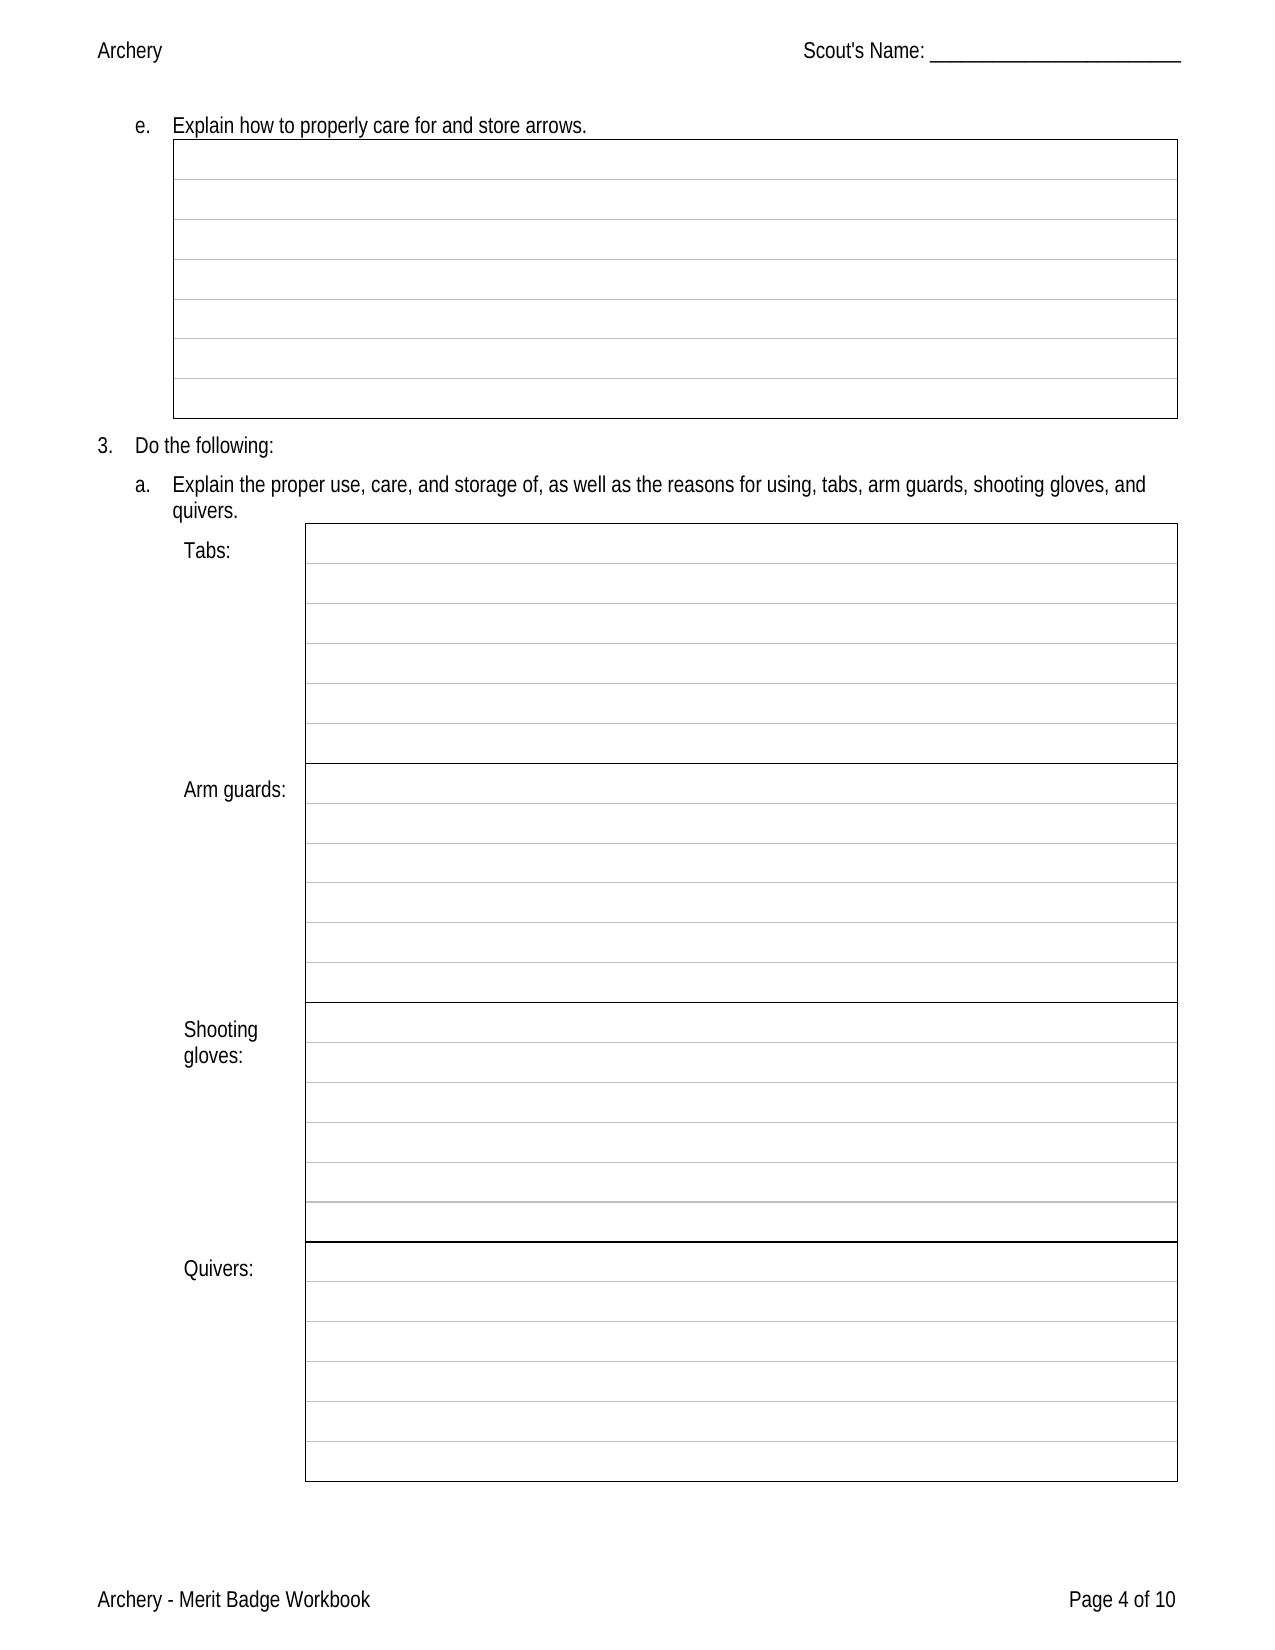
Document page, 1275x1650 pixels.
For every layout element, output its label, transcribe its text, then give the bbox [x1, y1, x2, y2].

table_cell [306, 804, 1177, 842]
table_cell [306, 1003, 1177, 1042]
table_cell [306, 764, 1177, 802]
table_cell [306, 1083, 1177, 1122]
table_cell [306, 604, 1177, 643]
table_cell [306, 1163, 1177, 1201]
text 3. Do the following: [97, 432, 1177, 458]
table_cell [174, 379, 1177, 418]
table_cell Arm guards: [173, 763, 305, 1002]
table_cell [306, 1282, 1177, 1321]
text e. Explain how to properly care for and store arrows. [135, 112, 1177, 139]
table_cell [306, 923, 1177, 962]
table_header Tabs: [173, 523, 305, 763]
table_cell [306, 1402, 1177, 1441]
table_cell [306, 883, 1177, 922]
table_cell [306, 1043, 1177, 1082]
table_cell Shooting gloves: [173, 1002, 305, 1241]
table_header [306, 524, 1177, 563]
table_cell [306, 1203, 1177, 1241]
table_cell [306, 644, 1177, 683]
table_cell [174, 300, 1177, 338]
table_cell [306, 1322, 1177, 1361]
table_cell Quivers: [173, 1241, 305, 1481]
table_cell [306, 1123, 1177, 1162]
table_cell [306, 724, 1177, 763]
table_cell [306, 684, 1177, 723]
table_cell [306, 844, 1177, 882]
table_cell [174, 220, 1177, 258]
table_cell [174, 180, 1177, 219]
table_cell [174, 260, 1177, 298]
table_cell [306, 1243, 1177, 1281]
table_cell [306, 963, 1177, 1002]
table_cell [306, 1442, 1177, 1481]
text a. Explain the proper use, care, and storage of, as well as the reasons for using, tabs, arm guards, shooting gloves, and quivers. [135, 471, 1177, 523]
table_cell [306, 1362, 1177, 1401]
table_cell [306, 564, 1177, 603]
table_cell [174, 339, 1177, 378]
table_header [174, 140, 1177, 179]
